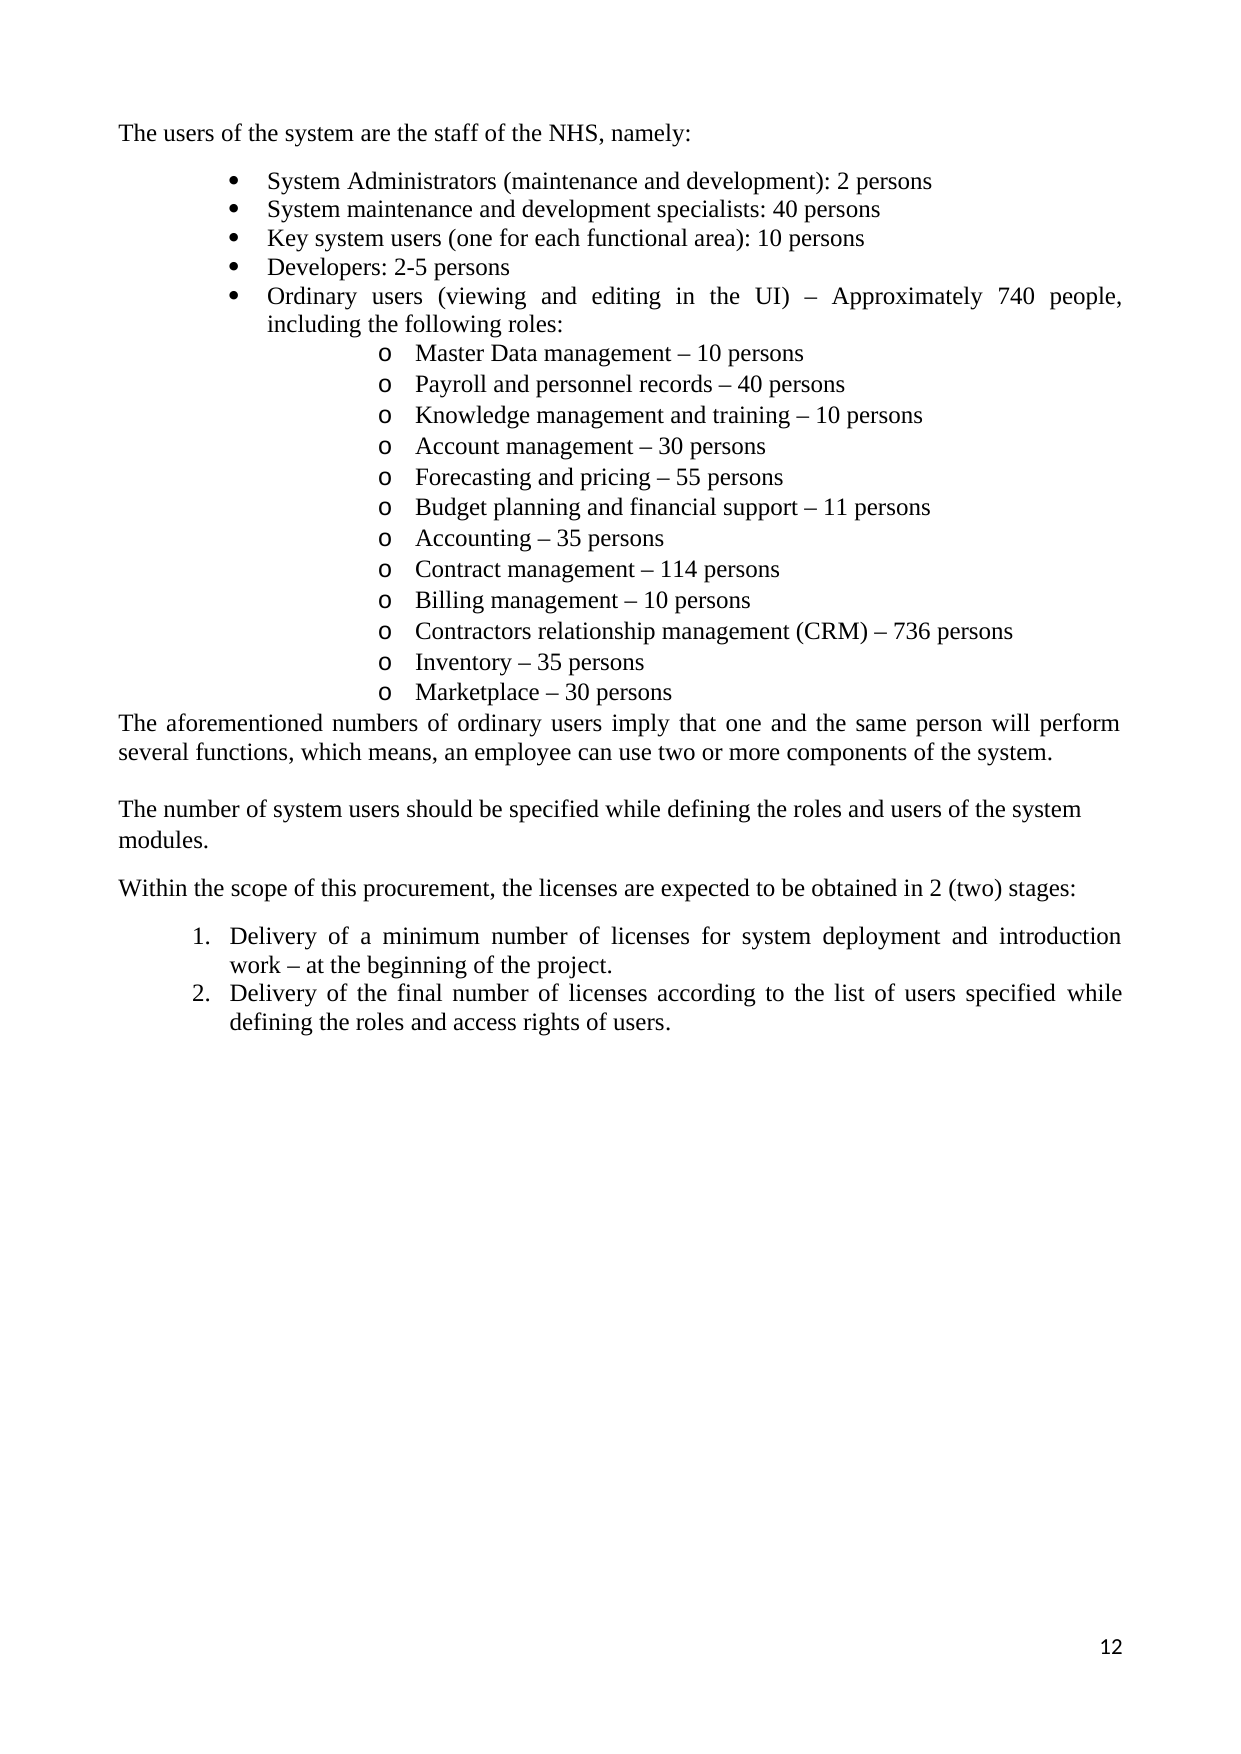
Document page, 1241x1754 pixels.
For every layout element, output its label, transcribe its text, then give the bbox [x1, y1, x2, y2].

list Budget planning and financial support – 11 persons [377, 492, 1122, 523]
list Ordinary users (viewing and editing in the UI) – Approximately 740 people, including the following roles: [229, 281, 1122, 338]
list Contractors relationship management (CRM) – 736 persons [377, 616, 1122, 647]
text The aforementioned numbers of ordinary users imply that one and the same person will perform several functions, which means, an employee can use two or more components of the system. [118, 708, 1122, 766]
list System Administrators (maintenance and development): 2 persons [229, 166, 1122, 194]
list Accounting – 35 persons [377, 523, 1122, 554]
list Payroll and personnel records – 40 persons [377, 369, 1122, 400]
list Account management – 30 persons [377, 431, 1122, 462]
list Knowledge management and training – 10 persons [377, 400, 1122, 431]
list Master Data management – 10 persons [377, 338, 1122, 369]
list Delivery of a minimum number of licenses for system deployment and introduction work – at the beginning of the project. [192, 921, 1122, 978]
text The users of the system are the staff of the NHS, namely: [118, 118, 1122, 147]
list Inventory – 35 persons [377, 647, 1122, 677]
list Key system users (one for each functional area): 10 persons [229, 223, 1122, 252]
list Delivery of the final number of licenses according to the list of users specified while defining the roles and access rights of users. [192, 978, 1122, 1036]
list Marketplace – 30 persons [377, 677, 1122, 708]
list System maintenance and development specialists: 40 persons [229, 194, 1122, 223]
list Billing management – 10 persons [377, 585, 1122, 616]
list Contract management – 114 persons [377, 554, 1122, 585]
list Developers: 2-5 persons [229, 252, 1122, 281]
list Forecasting and pricing – 55 persons [377, 462, 1122, 492]
text The number of system users should be specified while defining the roles and users of the system modules. [118, 794, 1122, 854]
text Within the scope of this procurement, the licenses are expected to be obtained in 2 (two) stages: [118, 873, 1122, 902]
